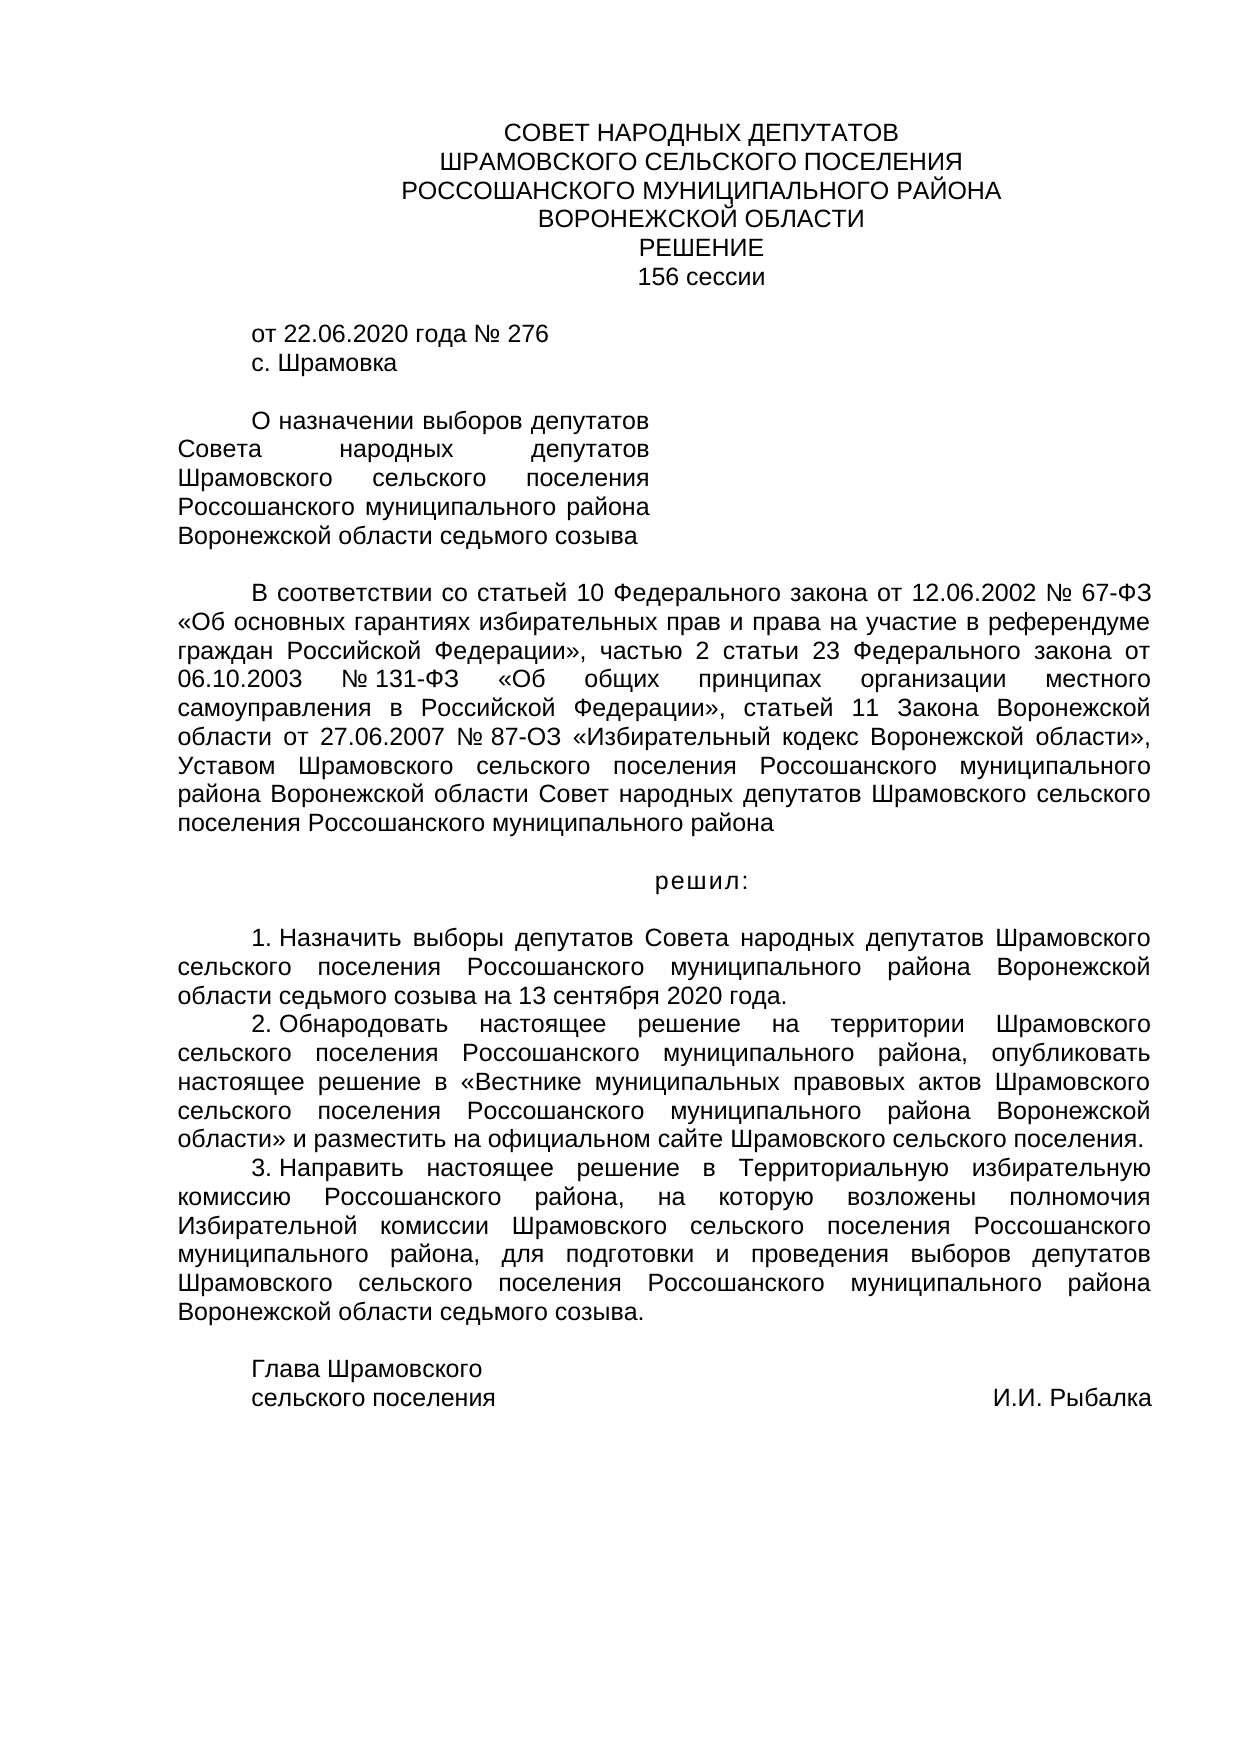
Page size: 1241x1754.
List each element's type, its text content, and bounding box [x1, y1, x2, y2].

text ВОРОНЕЖСКОЙ ОБЛАСТИ [177, 204, 1152, 233]
text В соответствии со статьей 10 Федерального закона от 12.06.2002 № 67-ФЗ «Об основных гарантиях избирательных прав и права на участие в референдуме граждан Российской Федерации», частью 2 статьи 23 Федерального закона от 06.10.2003 № 131-ФЗ «Об общих принципах организации местного самоуправления в Российской Федерации», статьей 11 Закона Воронежской области от 27.06.2007 № 87-ОЗ «Избирательный кодекс Воронежской области», Уставом Шрамовского сельского поселения Россошанского муниципального района Воронежской области Совет народных депутатов Шрамовского сельского поселения Россошанского муниципального района [177, 578, 1152, 837]
text от 22.06.2020 года № 276 [177, 319, 1152, 348]
text РЕШЕНИЕ [177, 233, 1152, 262]
text решил: [177, 866, 1152, 894]
text 1. Назначить выборы депутатов Совета народных депутатов Шрамовского сельского поселения Россошанского муниципального района Воронежской области седьмого созыва на 13 сентября 2020 года. [177, 923, 1152, 1009]
text 2. Обнародовать настоящее решение на территории Шрамовского сельского поселения Россошанского муниципального района, опубликовать настоящее решение в «Вестнике муниципальных правовых актов Шрамовского сельского поселения Россошанского муниципального района Воронежской области» и разместить на официальном сайте Шрамовского сельского поселения. [177, 1009, 1152, 1153]
text Глава Шрамовского [177, 1354, 1152, 1383]
text сельского поселения И.И. Рыбалка [177, 1383, 1152, 1412]
text РОССОШАНСКОГО МУНИЦИПАЛЬНОГО РАЙОНА [177, 176, 1152, 204]
text с. Шрамовка [177, 348, 1152, 377]
text 156 сессии [177, 262, 1152, 291]
text Шрамовского сельского поселения [177, 147, 1152, 176]
text О назначении выборов депутатов Совета народных депутатов Шрамовского сельского поселения Россошанского муниципального района Воронежской области седьмого созыва [177, 406, 650, 549]
text 3. Направить настоящее решение в Территориальную избирательную комиссию Россошанского района, на которую возложены полномочия Избирательной комиссии Шрамовского сельского поселения Россошанского муниципального района, для подготовки и проведения выборов депутатов Шрамовского сельского поселения Россошанского муниципального района Воронежской области седьмого созыва. [177, 1153, 1152, 1326]
text СОВЕТ НАРОДНЫХ ДЕПУТАТОВ [177, 118, 1152, 147]
